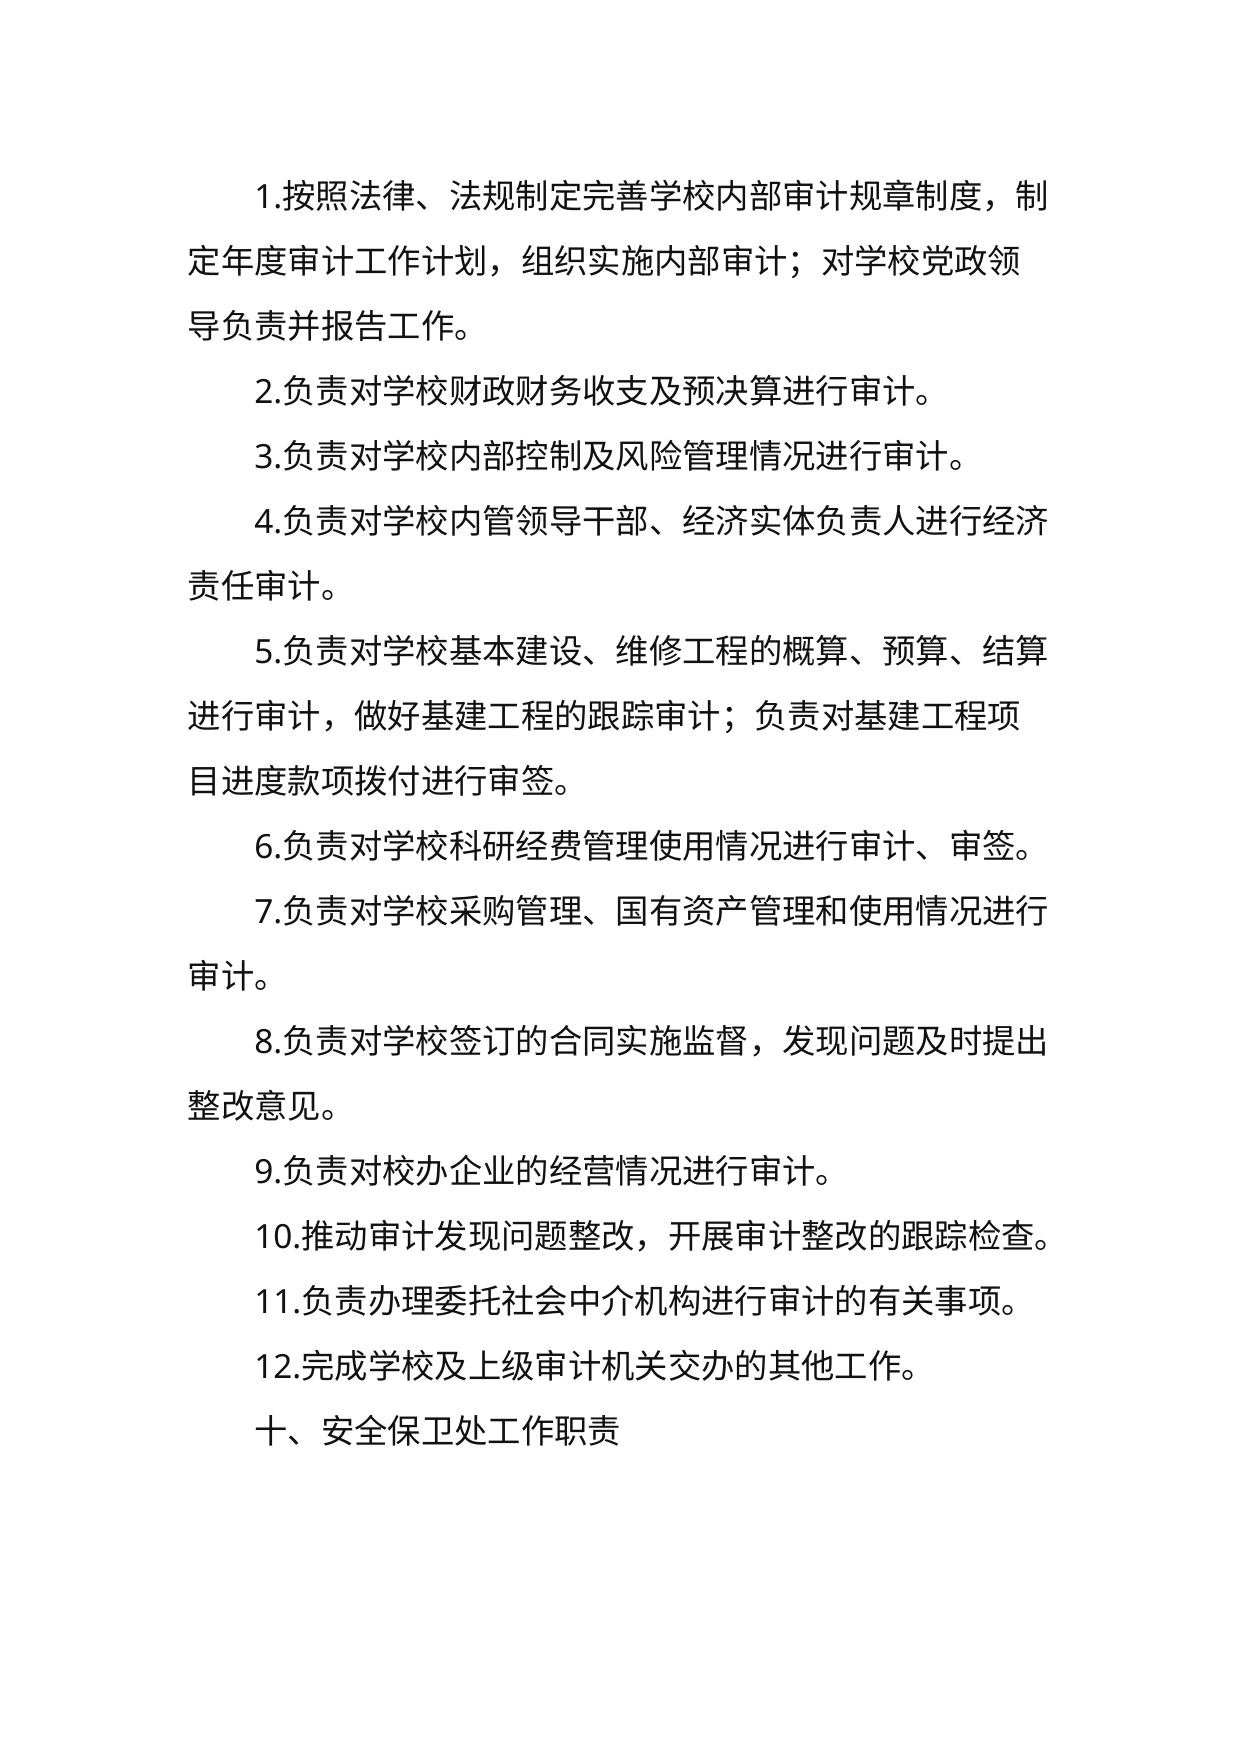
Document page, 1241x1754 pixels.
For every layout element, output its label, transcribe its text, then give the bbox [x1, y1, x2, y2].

text 6.负责对学校科研经费管理使用情况进行审计、审签。 [187, 812, 1053, 877]
text 4.负责对学校内管领导干部、经济实体负责人进行经济责任审计。 [187, 487, 1053, 617]
text 5.负责对学校基本建设、维修工程的概算、预算、结算进行审计，做好基建工程的跟踪审计；负责对基建工程项目进度款项拨付进行审签。 [187, 617, 1053, 812]
text 十、安全保卫处工作职责 [187, 1397, 1053, 1462]
text 2.负责对学校财政财务收支及预决算进行审计。 [187, 357, 1053, 422]
text 3.负责对学校内部控制及风险管理情况进行审计。 [187, 422, 1053, 487]
text 10.推动审计发现问题整改，开展审计整改的跟踪检查。 [187, 1202, 1053, 1267]
text 11.负责办理委托社会中介机构进行审计的有关事项。 [187, 1267, 1053, 1332]
text 12.完成学校及上级审计机关交办的其他工作。 [187, 1332, 1053, 1397]
text 9.负责对校办企业的经营情况进行审计。 [187, 1137, 1053, 1202]
text 7.负责对学校采购管理、国有资产管理和使用情况进行审计。 [187, 877, 1053, 1007]
text 8.负责对学校签订的合同实施监督，发现问题及时提出整改意见。 [187, 1007, 1053, 1137]
text 1.按照法律、法规制定完善学校内部审计规章制度，制定年度审计工作计划，组织实施内部审计；对学校党政领导负责并报告工作。 [187, 162, 1053, 357]
